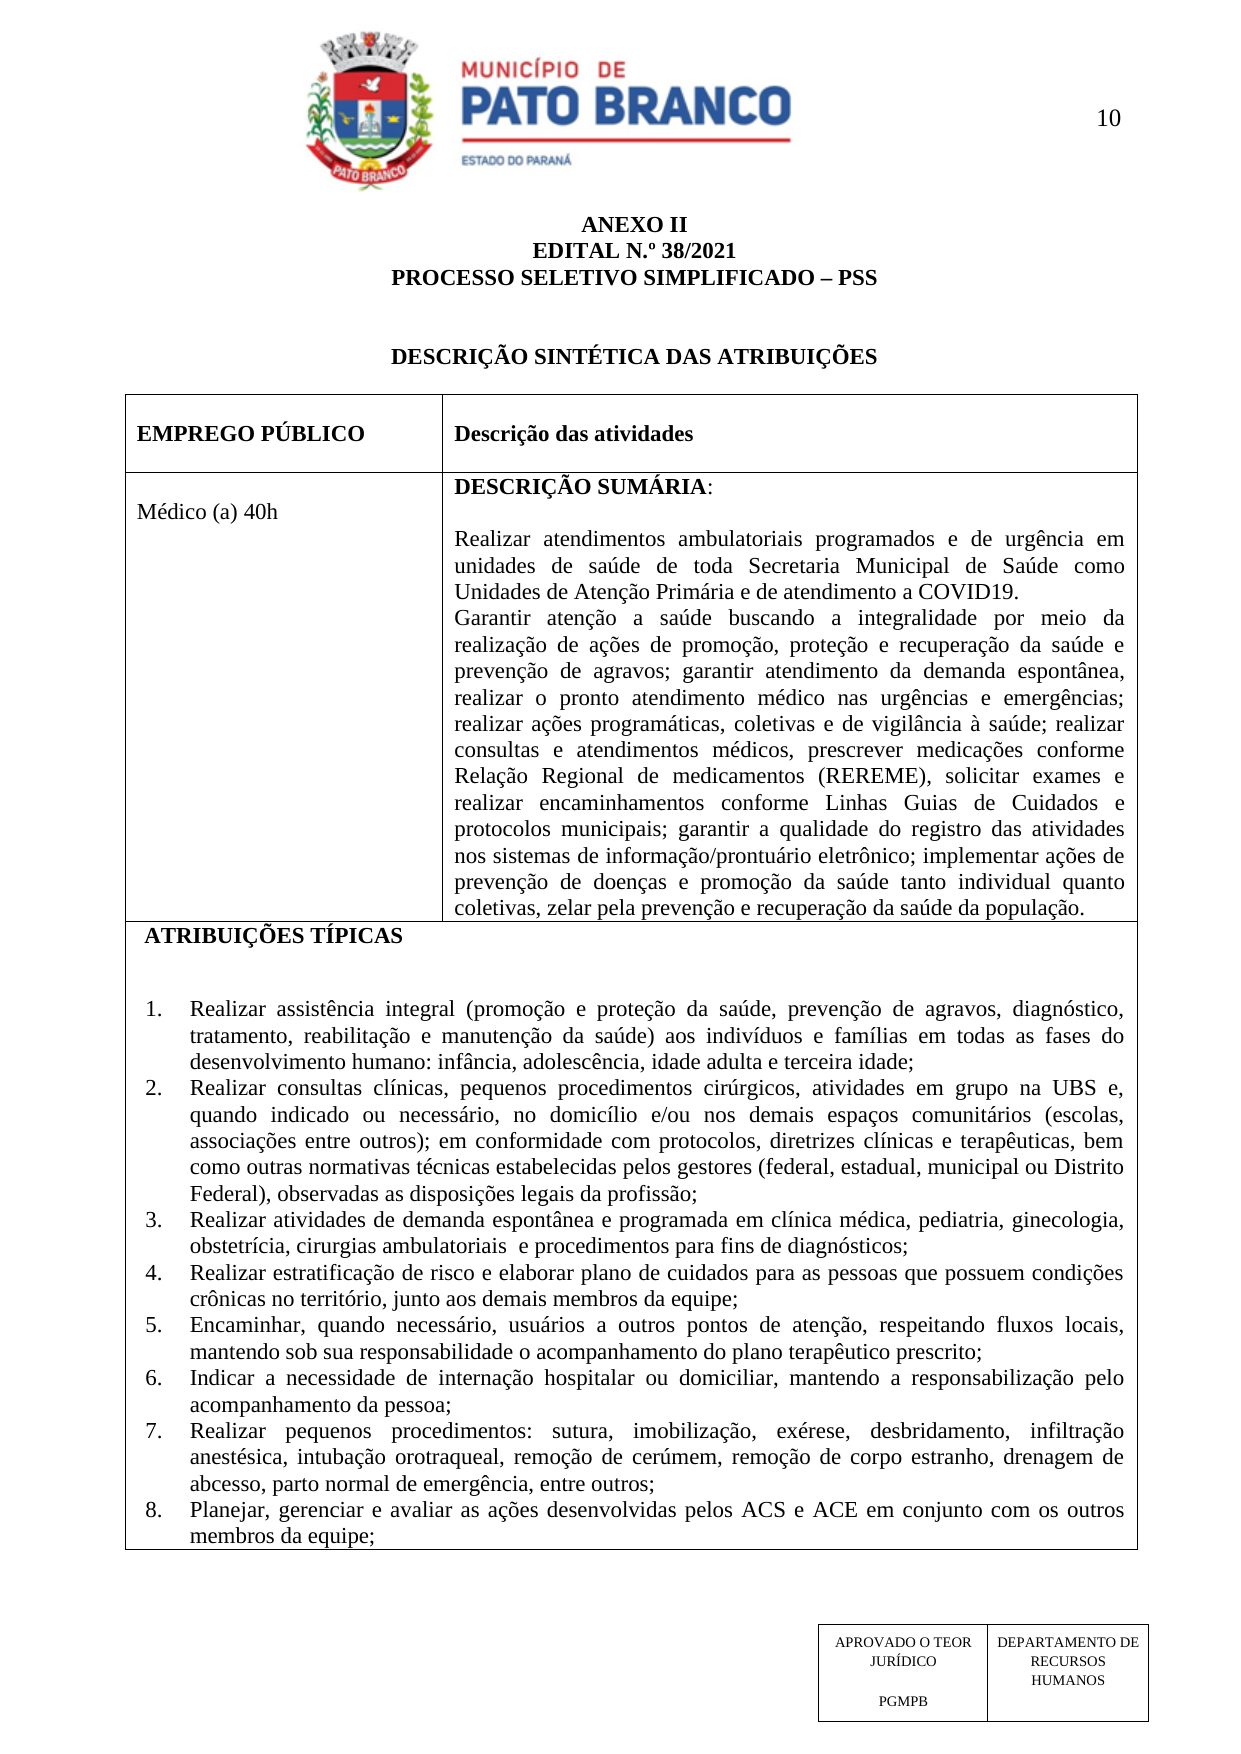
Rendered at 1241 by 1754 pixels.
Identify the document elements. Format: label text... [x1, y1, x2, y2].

table_header Descrição das atividades [443, 395, 1137, 472]
text PROCESSO SELETIVO SIMPLIFICADO – PSS [148, 264, 1121, 290]
table_cell DESCRIÇÃO SUMÁRIA: Realizar atendimentos ambulatoriais programados e de urgência em unidades de saúde de toda Secretaria Municipal de Saúde como Unidades de Atenção Primária e de atendimento a COVID19. Garantir atenção a saúde buscando a integralidade por meio da realização de ações de promoção, proteção e recuperação da saúde e prevenção de agravos; garantir atendimento da demanda espontânea, realizar o pronto atendimento médico nas urgências e emergências; realizar ações programáticas, coletivas e de vigilância à saúde; realizar consultas e atendimentos médicos, prescrever medicações conforme Relação Regional de medicamentos (REREME), solicitar exames e realizar encaminhamentos conforme Linhas Guias de Cuidados e protocolos municipais; garantir a qualidade do registro das atividades nos sistemas de informação/prontuário eletrônico; implementar ações de prevenção de doenças e promoção da saúde tanto individual quanto coletivas, zelar pela prevenção e recuperação da saúde da população. [443, 473, 1137, 921]
table_header EMPREGO PÚBLICO [126, 395, 442, 472]
text EDITAL N.º 38/2021 [148, 237, 1121, 264]
table_cell Médico (a) 40h [126, 473, 442, 921]
text ANEXO II [148, 211, 1121, 237]
picture [292, 23, 818, 202]
text DESCRIÇÃO SINTÉTICA DAS ATRIBUIÇÕES [148, 343, 1121, 369]
